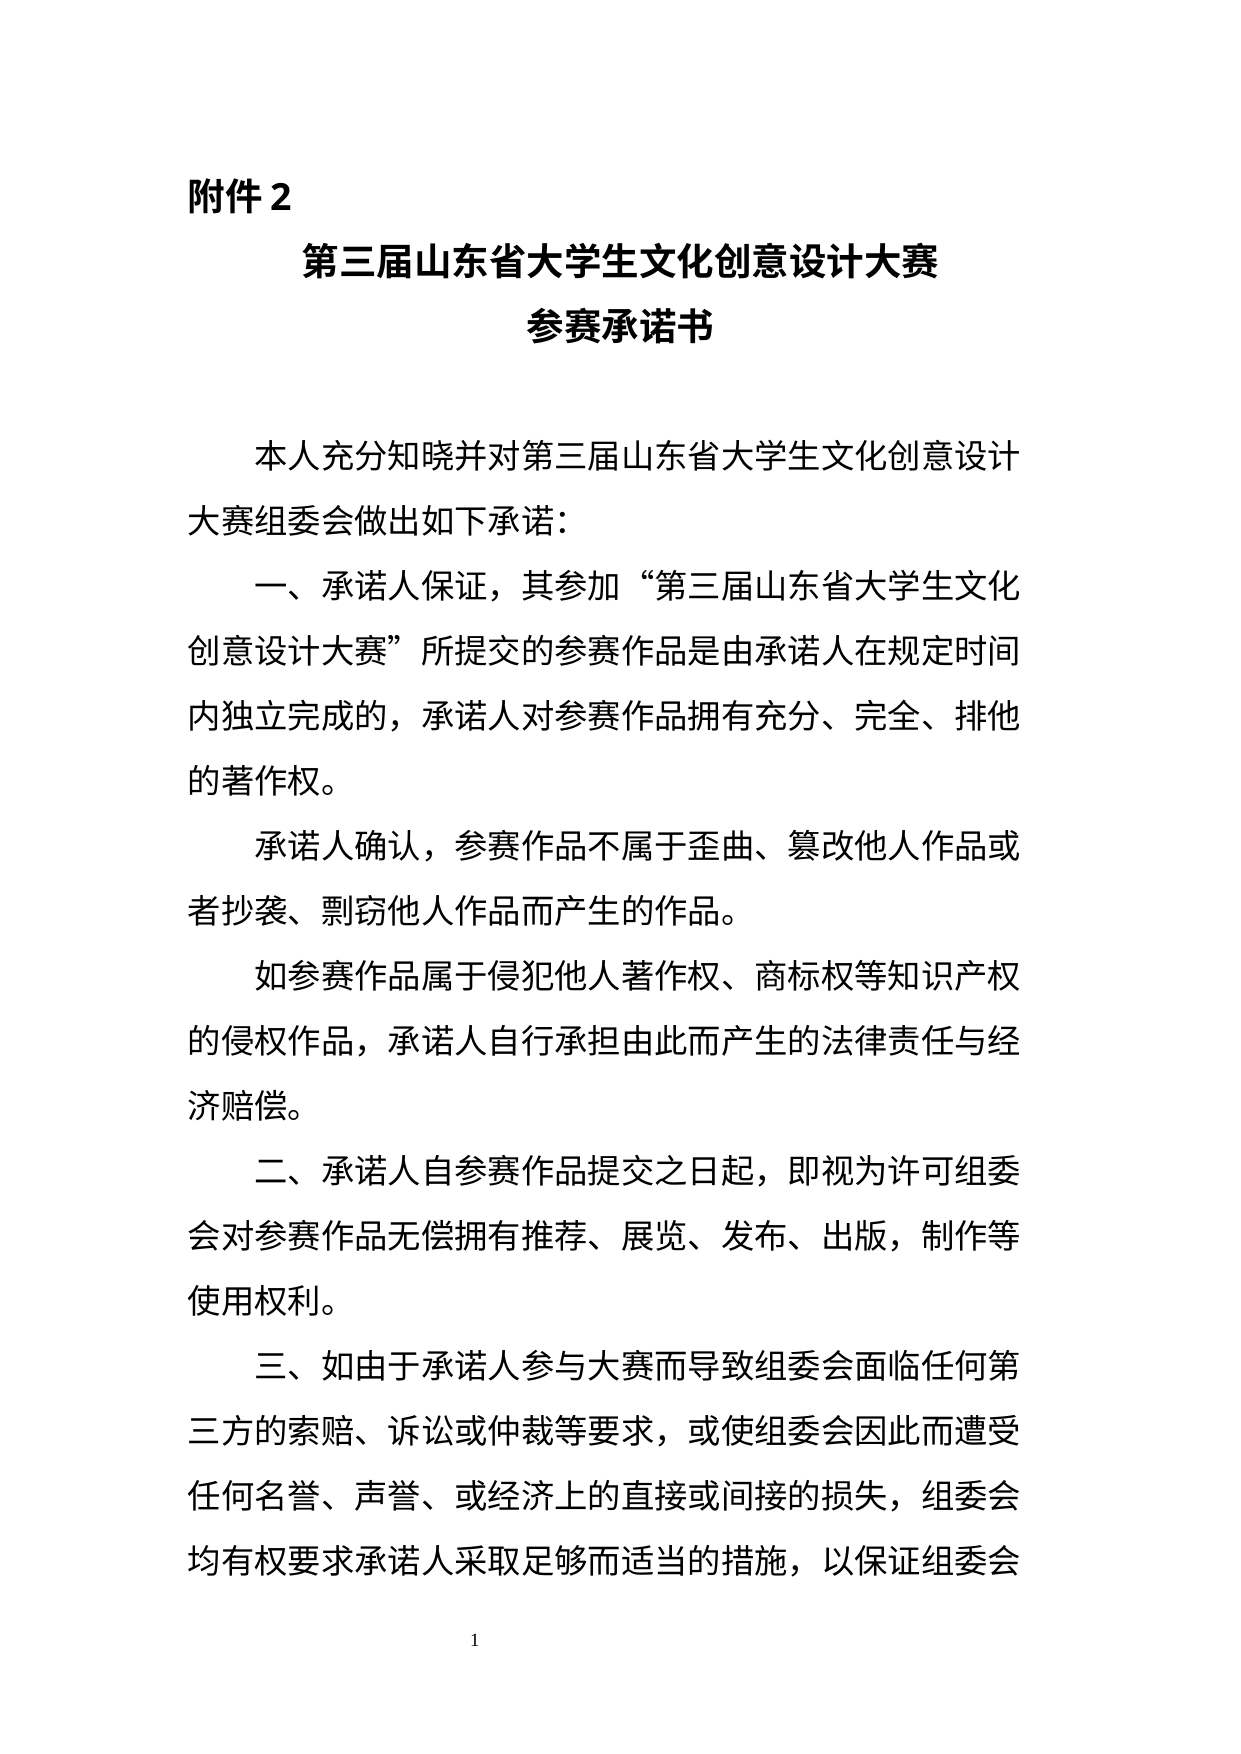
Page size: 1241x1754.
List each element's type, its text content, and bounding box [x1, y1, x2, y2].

text 如参赛作品属于侵犯他人著作权、商标权等知识产权的侵权作品，承诺人自行承担由此而产生的法律责任与经济赔偿。 [187, 942, 1053, 1137]
text 附件2 [187, 162, 1053, 227]
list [187, 1332, 1053, 1592]
text 第三届山东省大学生文化创意设计大赛 [187, 227, 1053, 292]
list 承诺人保证，其参加“第三届山东省大学生文化创意设计大赛”所提交的参赛作品是由承诺人在规定时间内独立完成的，承诺人对参赛作品拥有充分、完全、排他的著作权。 [187, 552, 1053, 812]
list 承诺人自参赛作品提交之日起，即视为许可组委会对参赛作品无偿拥有推荐、展览、发布、出版，制作等使用权利。 [187, 1137, 1053, 1332]
text 承诺人确认，参赛作品不属于歪曲、篡改他人作品或者抄袭、剽窃他人作品而产生的作品。 [187, 812, 1053, 942]
text 参赛承诺书 [187, 292, 1053, 357]
text 本人充分知晓并对第三届山东省大学生文化创意设计大赛组委会做出如下承诺： [187, 422, 1053, 552]
